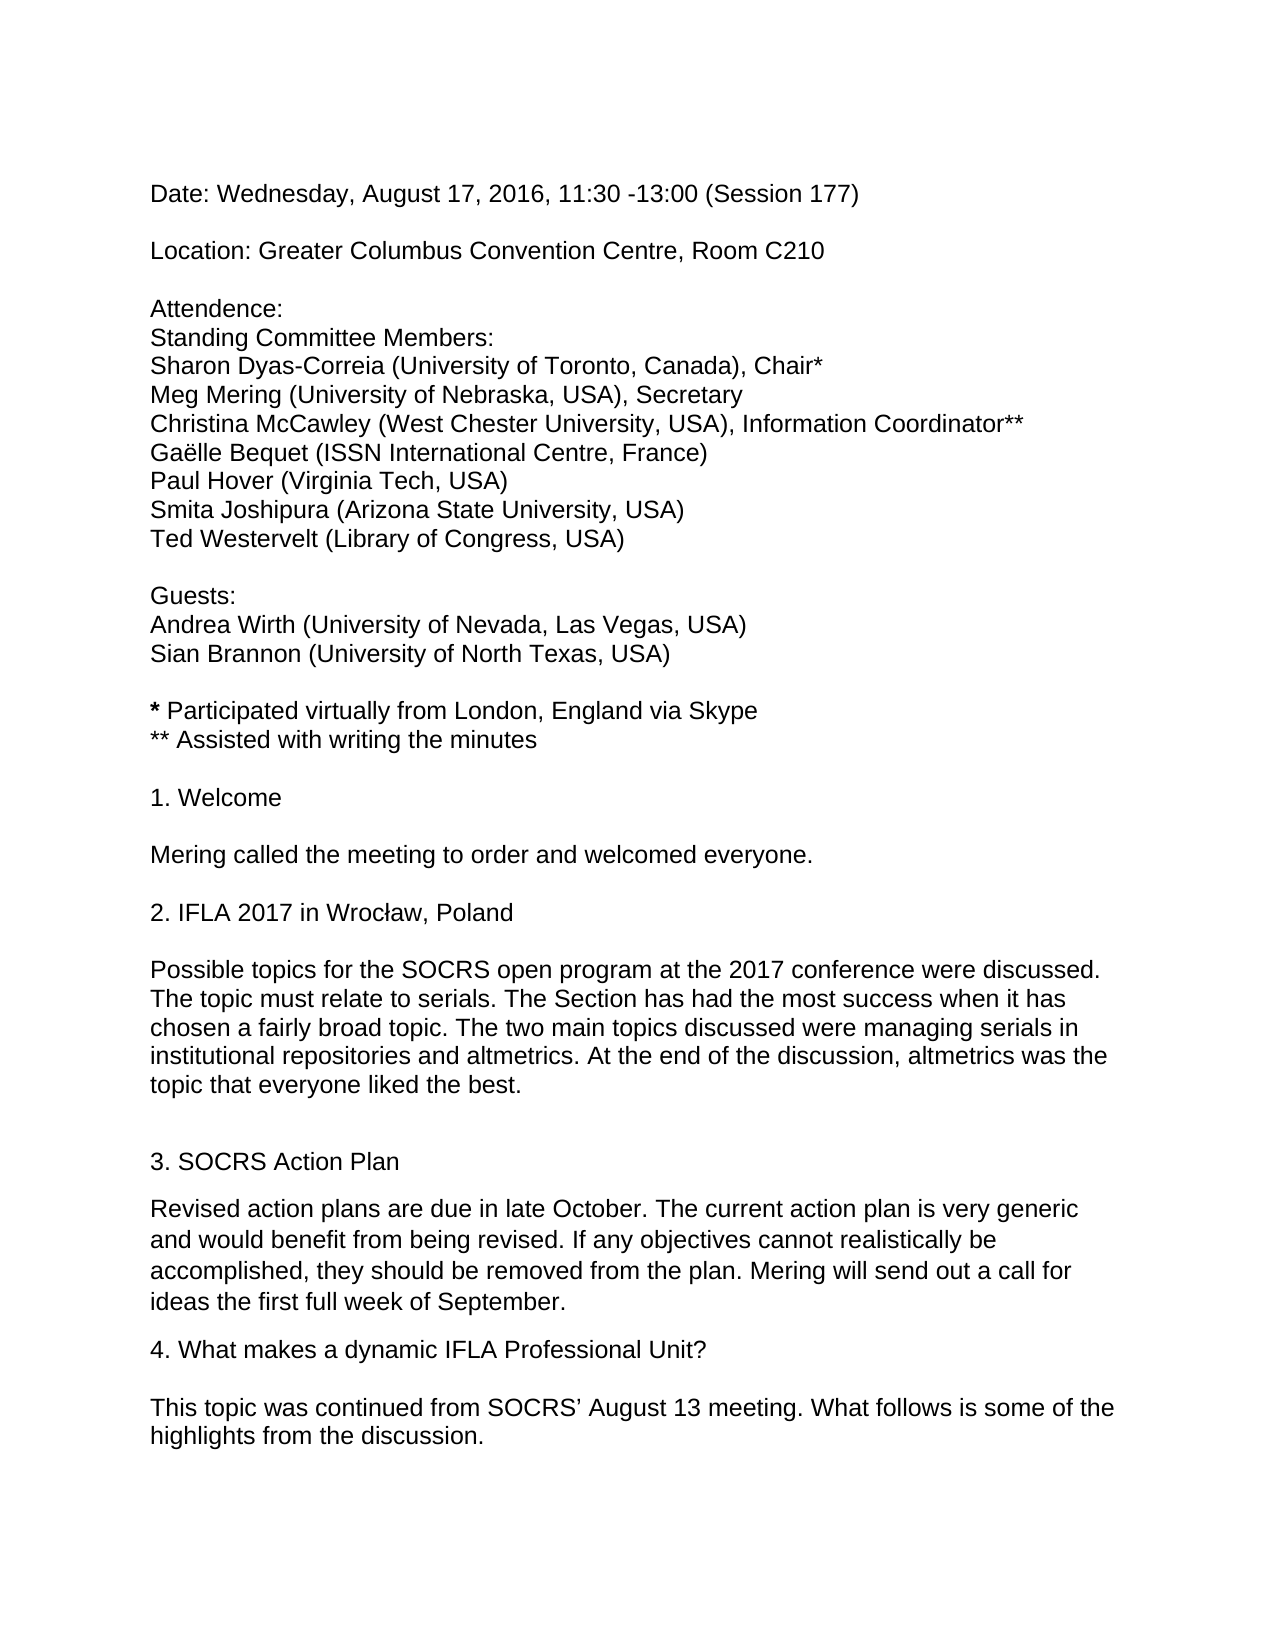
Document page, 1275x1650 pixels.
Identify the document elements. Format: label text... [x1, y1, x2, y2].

text Paul Hover (Virginia Tech, USA) [150, 466, 1125, 495]
text Gaëlle Bequet (ISSN International Centre, France) [150, 437, 1125, 466]
text Ted Westervelt (Library of Congress, USA) [150, 524, 1125, 552]
text ** Assisted with writing the minutes [150, 725, 1125, 754]
text Meg Mering (University of Nebraska, USA), Secretary [150, 380, 1125, 409]
text Mering called the meeting to order and welcomed everyone. [150, 840, 1125, 869]
text This topic was continued from SOCRS’ August 13 meeting. What follows is some of the highlights from the discussion. [150, 1392, 1125, 1450]
text Guests: [150, 581, 1125, 610]
text 2. IFLA 2017 in Wrocław, Poland [150, 897, 1125, 926]
text Christina McCawley (West Chester University, USA), Information Coordinator** [150, 409, 1125, 437]
text Standing Committee Members: [150, 322, 1125, 351]
text 4. What makes a dynamic IFLA Professional Unit? [150, 1335, 1125, 1364]
text Revised action plans are due in late October. The current action plan is very generic and would benefit from being revised. If any objectives cannot realistically be accomplished, they should be removed from the plan. Mering will send out a call for ideas the first full week of September. [150, 1194, 1125, 1316]
text Location: Greater Columbus Convention Centre, Room C210 [150, 236, 1125, 265]
text Andrea Wirth (University of Nevada, Las Vegas, USA) [150, 610, 1125, 639]
text Attendence: [150, 294, 1125, 322]
text Sian Brannon (University of North Texas, USA) [150, 639, 1125, 667]
text 3. SOCRS Action Plan [150, 1146, 1125, 1175]
text Possible topics for the SOCRS open program at the 2017 conference were discussed. The topic must relate to serials. The Section has had the most success when it has chosen a fairly broad topic. The two main topics discussed were managing serials in institutional repositories and altmetrics. At the end of the discussion, altmetrics was the topic that everyone liked the best. [150, 955, 1125, 1099]
text Sharon Dyas-Correia (University of Toronto, Canada), Chair* [150, 351, 1125, 380]
text * Participated virtually from London, England via Skype [150, 696, 1125, 725]
text 1. Welcome [150, 782, 1125, 811]
text Smita Joshipura (Arizona State University, USA) [150, 495, 1125, 524]
text Date: Wednesday, August 17, 2016, 11:30 -13:00 (Session 177) [150, 179, 1125, 207]
